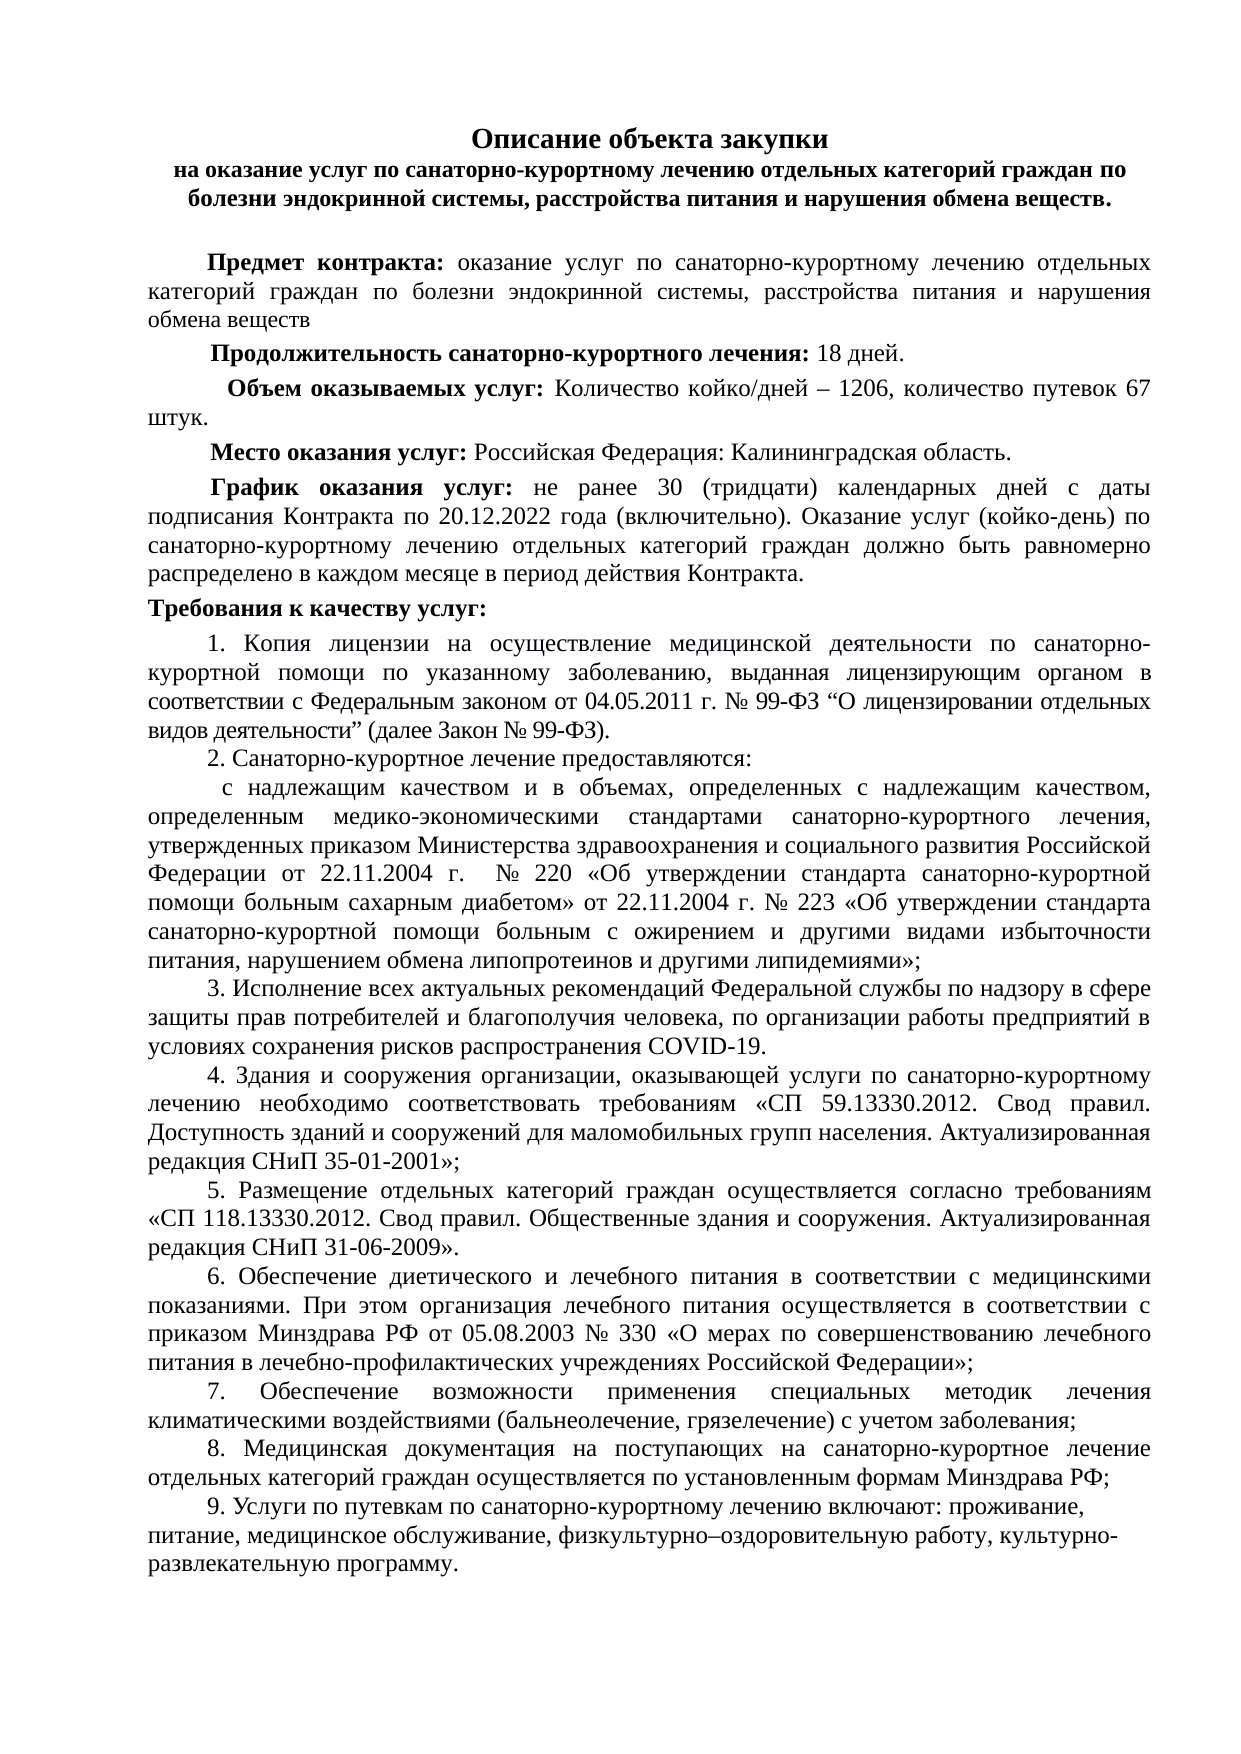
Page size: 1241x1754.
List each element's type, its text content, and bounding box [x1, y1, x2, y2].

text Объем оказываемых услуг: Количество койко/дней – 1206, количество путевок 67 штук. [148, 373, 1152, 431]
text на оказание услуг по санаторно-курортному лечению отдельных категорий граждан по болезни эндокринной системы, расстройства питания и нарушения обмена веществ. [148, 154, 1152, 212]
text 1. Копия лицензии на осуществление медицинской деятельности по санаторно-курортной помощи по указанному заболеванию, выданная лицензирующим органом в соответствии с Федеральным законом от 04.05.2011 г. № 99-ФЗ “О лицензировании отдельных видов деятельности” (далее Закон № 99-ФЗ). [148, 628, 1152, 743]
text 3. Исполнение всех актуальных рекомендаций Федеральной службы по надзору в сфере защиты прав потребителей и благополучия человека, по организации работы предприятий в условиях сохранения рисков распространения COVID-19. [148, 973, 1152, 1060]
text Предмет контракта: оказание услуг по санаторно-курортному лечению отдельных категорий граждан по болезни эндокринной системы, расстройства питания и нарушения обмена веществ [148, 247, 1152, 332]
text 2. Санаторно-курортное лечение предоставляются: [148, 743, 1152, 772]
text 8. Медицинская документация на поступающих на санаторно-курортное лечение отдельных категорий граждан осуществляется по установленным формам Минздрава РФ; [148, 1433, 1152, 1491]
text 4. Здания и сооружения организации, оказывающей услуги по санаторно-курортному лечению необходимо соответствовать требованиям «СП 59.13330.2012. Свод правил. Доступность зданий и сооружений для маломобильных групп населения. Актуализированная редакция СНиП 35-01-2001»; [148, 1060, 1152, 1175]
text Место оказания услуг: Российская Федерация: Калининградская область. [148, 437, 1152, 466]
text Продолжительность санаторно-курортного лечения: 18 дней. [148, 338, 1152, 367]
text 9. Услуги по путевкам по санаторно-курортному лечению включают: проживание, питание, медицинское обслуживание, физкультурно–оздоровительную работу, культурно-развлекательную программу. [148, 1491, 1152, 1577]
text 5. Размещение отдельных категорий граждан осуществляется согласно требованиям «СП 118.13330.2012. Свод правил. Общественные здания и сооружения. Актуализированная редакция СНиП 31-06-2009». [148, 1175, 1152, 1261]
text Описание объекта закупки [148, 121, 1152, 154]
text с надлежащим качеством и в объемах, определенных с надлежащим качеством, определенным медико-экономическими стандартами санаторно-курортного лечения, утвержденных приказом Министерства здравоохранения и социального развития Российской Федерации от 22.11.2004 г. № 220 «Об утверждении стандарта санаторно-курортной помощи больным сахарным диабетом» от 22.11.2004 г. № 223 «Об утверждении стандарта санаторно-курортной помощи больным с ожирением и другими видами избыточности питания, нарушением обмена липопротеинов и другими липидемиями»; [148, 772, 1152, 973]
text Требования к качеству услуг: [148, 593, 1152, 622]
text График оказания услуг: не ранее 30 (тридцати) календарных дней с даты подписания Контракта по 20.12.2022 года (включительно). Оказание услуг (койко-день) по санаторно-курортному лечению отдельных категорий граждан должно быть равномерно распределено в каждом месяце в период действия Контракта. [148, 472, 1152, 587]
text 7. Обеспечение возможности применения специальных методик лечения климатическими воздействиями (бальнеолечение, грязелечение) с учетом заболевания; [148, 1376, 1152, 1433]
text 6. Обеспечение диетического и лечебного питания в соответствии с медицинскими показаниями. При этом организация лечебного питания осуществляется в соответствии с приказом Минздрава РФ от 05.08.2003 № 330 «О мерах по совершенствованию лечебного питания в лечебно-профилактических учреждениях Российской Федерации»; [148, 1261, 1152, 1376]
